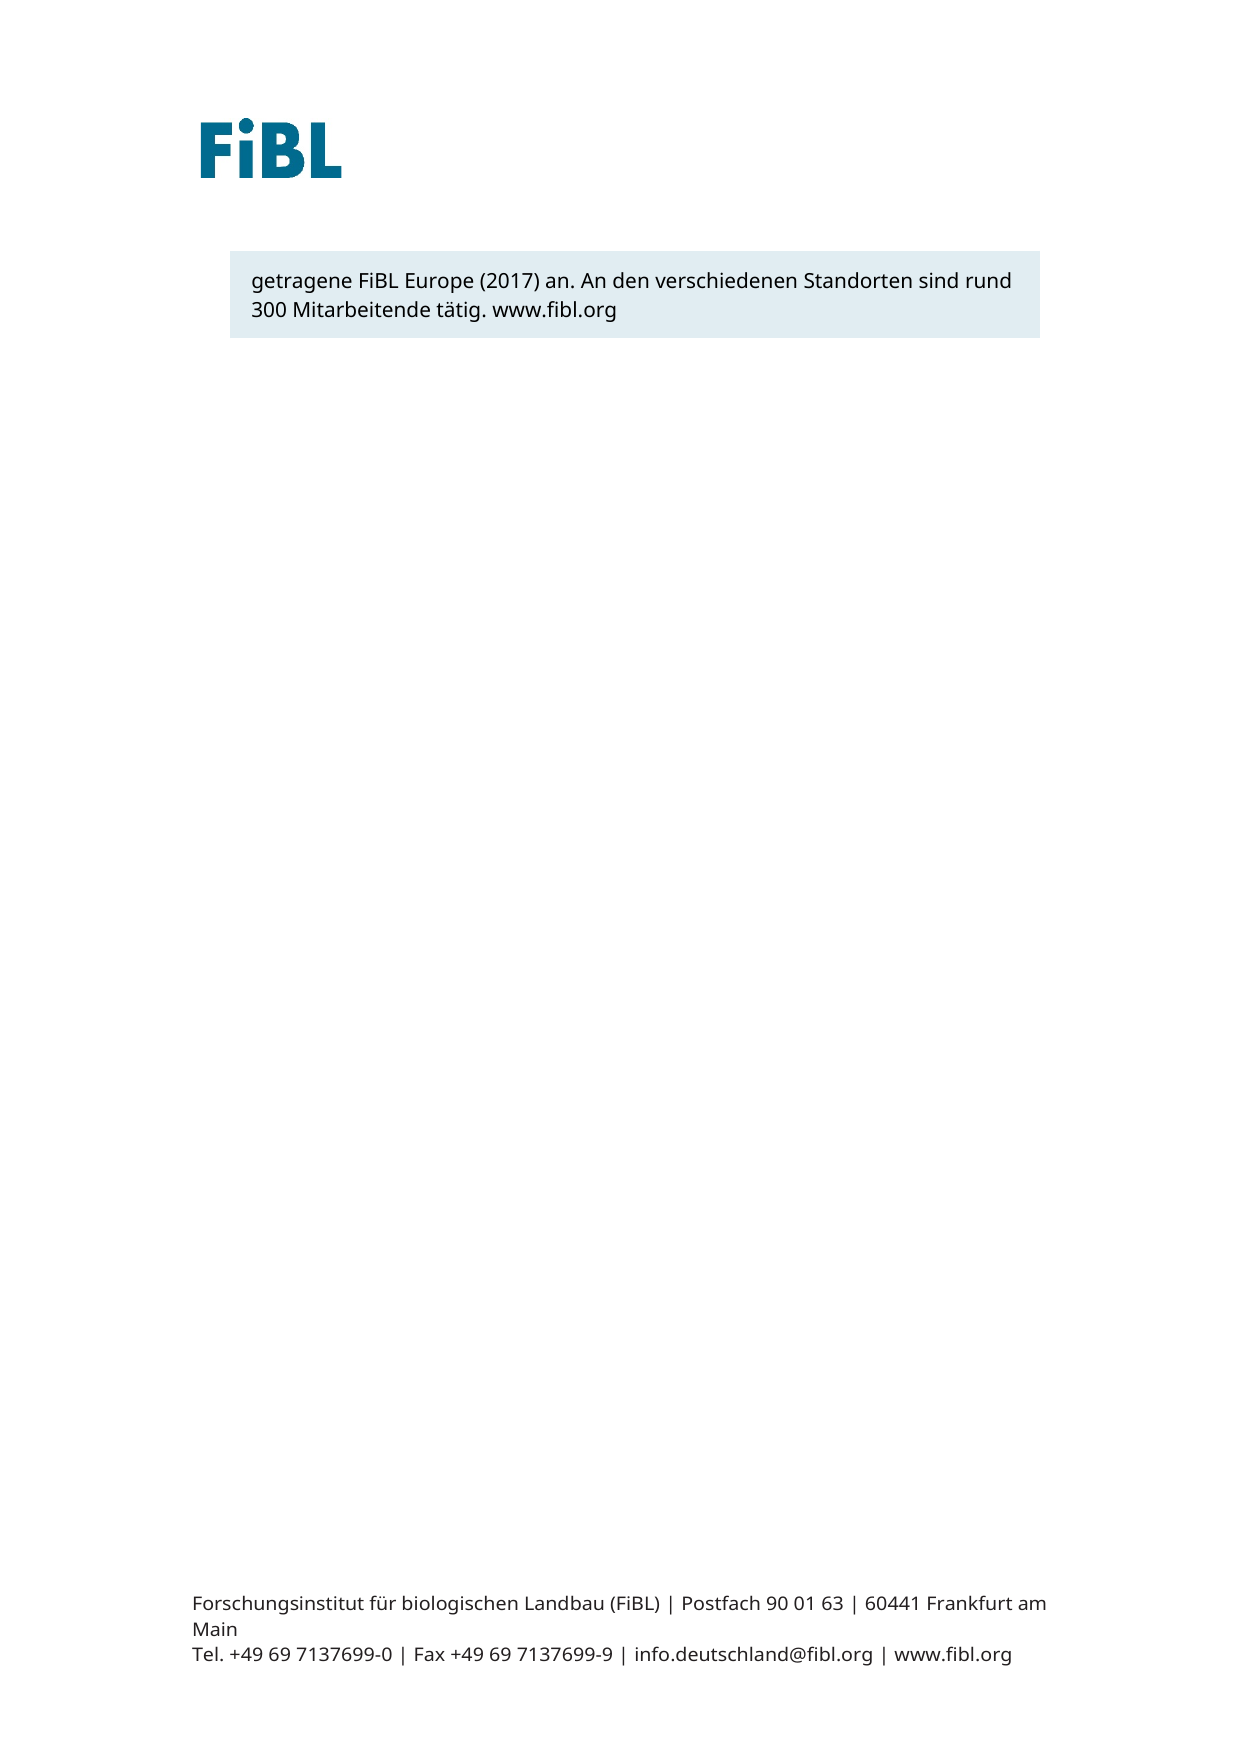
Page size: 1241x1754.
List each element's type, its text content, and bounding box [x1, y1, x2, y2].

picture [200, 118, 342, 178]
picture [277, 134, 286, 144]
picture [277, 156, 289, 167]
